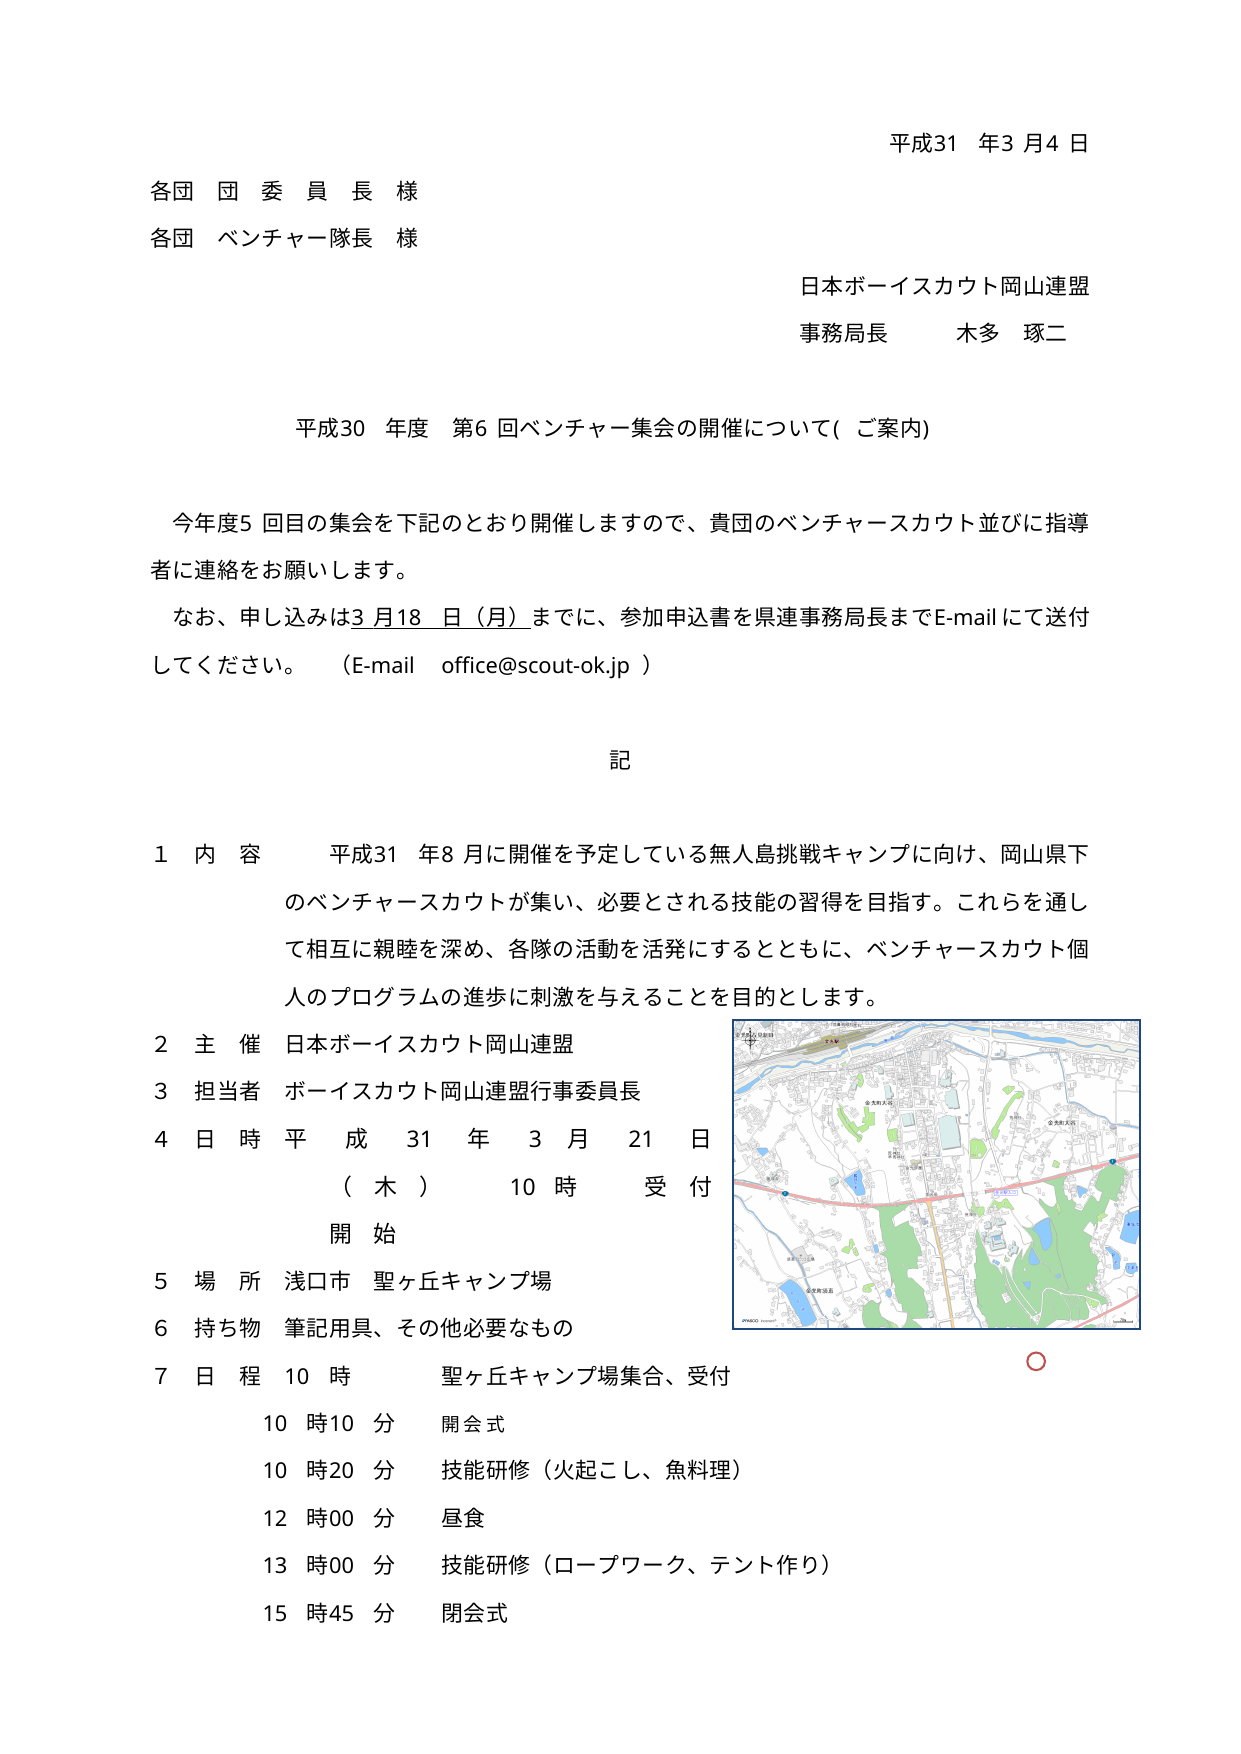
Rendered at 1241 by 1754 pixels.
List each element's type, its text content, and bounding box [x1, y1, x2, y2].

text 今年度5回目の集会を下記のとおり開催しますので、貴団のベンチャースカウト並びに指導者に連絡をお願いします。 [150, 498, 1090, 593]
text 各団 ベンチャー隊長 様 [150, 213, 1090, 261]
text ７ 日 程 10時 聖ヶ丘キャンプ場集合、受付 [150, 1351, 1090, 1398]
text 各団 団 委 員 長 様 [150, 166, 1090, 213]
text 10時20分 技能研修（火起こし、魚料理） [150, 1446, 1090, 1493]
text ４ 日 時 平成31年3月21日（木） 10時 受付開始 [150, 1114, 1090, 1256]
text ２ 主 催 日本ボーイスカウト岡山連盟 [150, 1019, 1090, 1067]
text ３ 担当者 ボーイスカウト岡山連盟行事委員長 [150, 1067, 1090, 1114]
text 事務局長 木多 琢二 [150, 308, 1090, 356]
text 日本ボーイスカウト岡山連盟 [150, 261, 1090, 308]
text １ 内 容 平成31年8月に開催を予定している無人島挑戦キャンプに向け、岡山県下のベンチャースカウトが集い、必要とされる技能の習得を目指す。これらを通して相互に親睦を深め、各隊の活動を活発にするとともに、ベンチャースカウト個人のプログラムの進歩に刺激を与えることを目的とします。 [150, 829, 1090, 1019]
text 平成30年度 第6回ベンチャー集会の開催について(ご案内) [150, 403, 1090, 450]
text なお、申し込みは3月18日（月）までに、参加申込書を県連事務局長までE-mailにて送付してください。 （E-mail office@scout-ok.jp） [150, 593, 1090, 687]
text 15時45分 閉会式 [150, 1588, 1090, 1635]
subtitle 記 [150, 735, 1090, 782]
text 12時00分 昼食 [150, 1493, 1090, 1541]
text 13時00分 技能研修（ロープワーク、テント作り） [150, 1541, 1090, 1588]
text 10時10分 開会式 [150, 1398, 1090, 1446]
text 平成31年3月4日 [150, 119, 1090, 166]
picture [1090, 1021, 1139, 1328]
text ６ 持ち物 筆記用具、その他必要なもの [150, 1303, 1090, 1351]
text ５ 場 所 浅口市 聖ヶ丘キャンプ場 [150, 1256, 1090, 1303]
